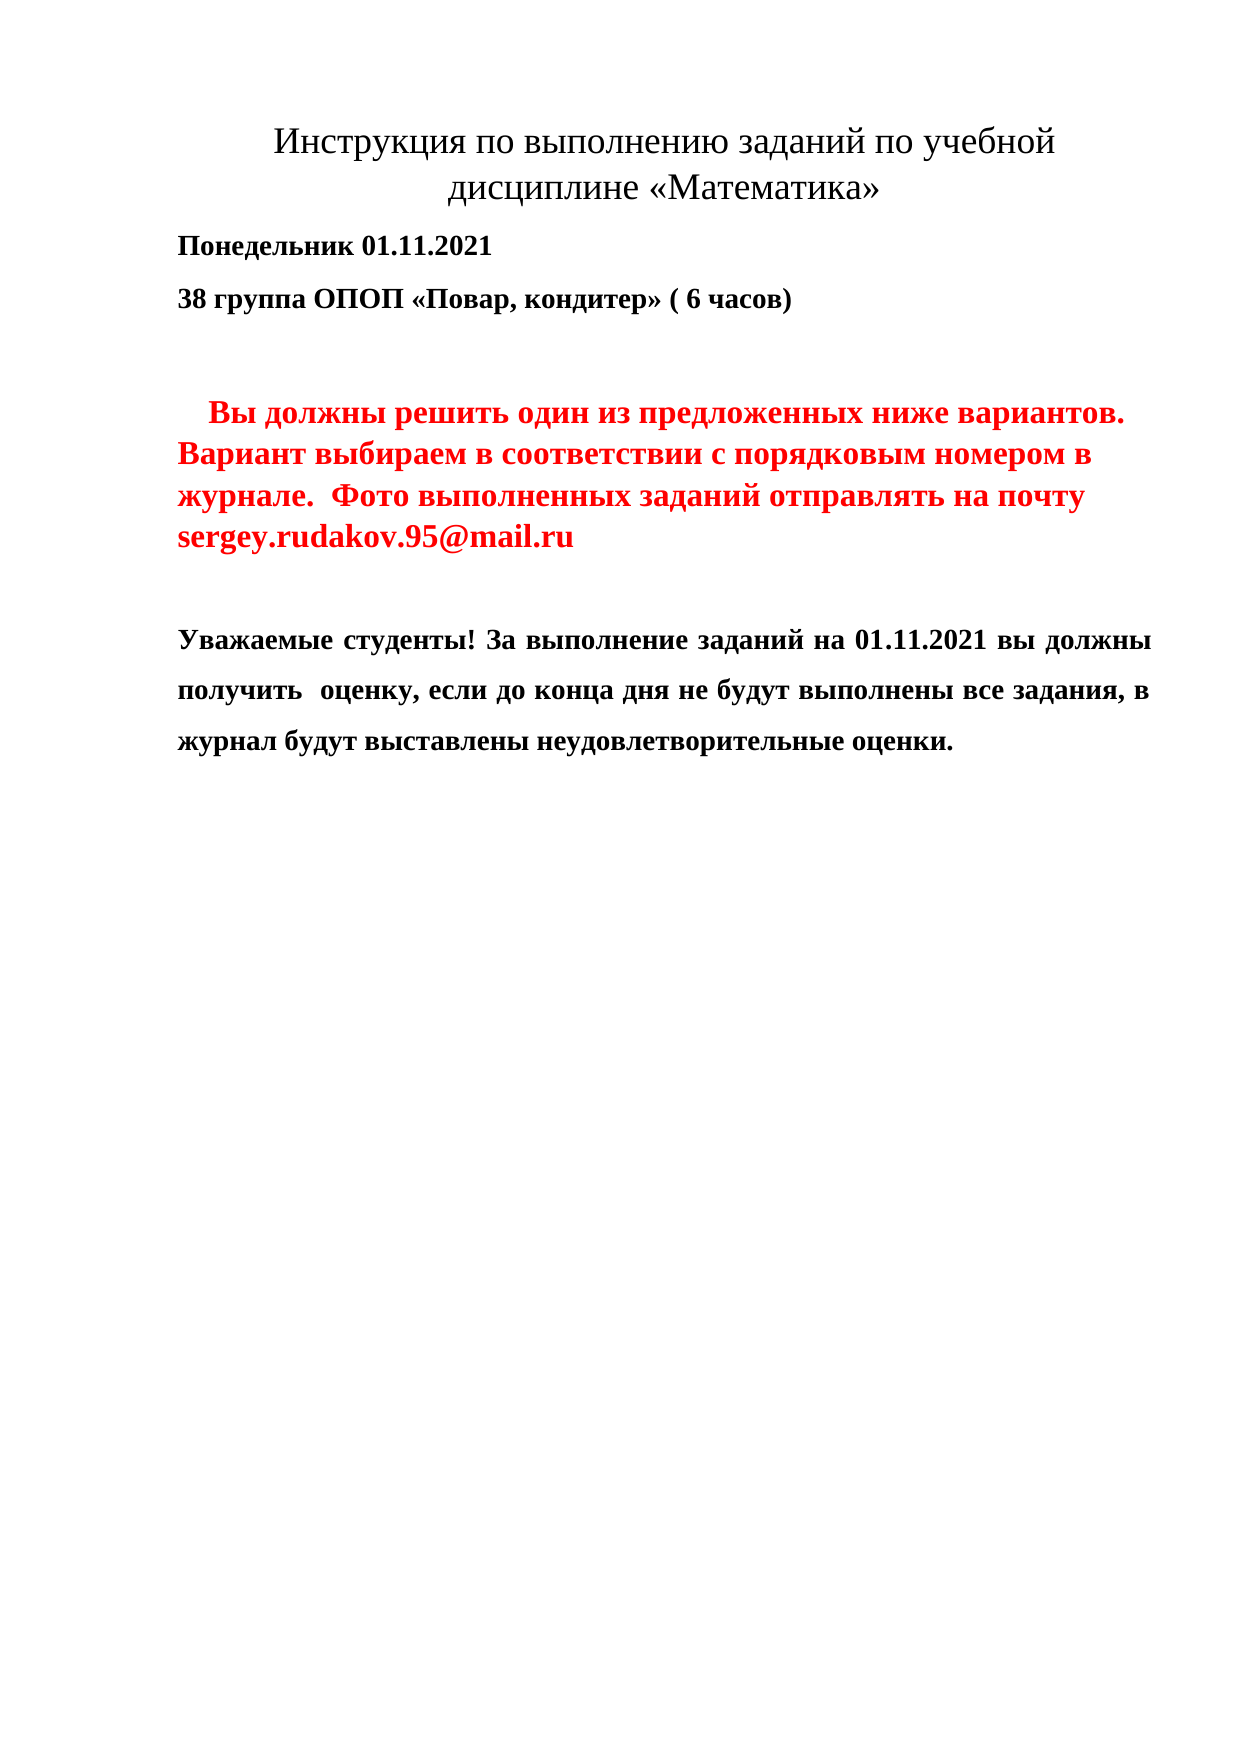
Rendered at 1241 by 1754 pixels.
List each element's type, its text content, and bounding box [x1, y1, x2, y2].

text 38 группа ОПОП «Повар, кондитер» ( 6 часов) [177, 281, 1152, 314]
text Понедельник 01.11.2021 [177, 228, 1152, 261]
text Инструкция по выполнению заданий по учебной дисциплине «Математика» [177, 118, 1152, 208]
text Уважаемые студенты! За выполнение заданий на 01.11.2021 вы должны получить оценку, если до конца дня не будут выполнены все задания, в журнал будут выставлены неудовлетворительные оценки. [177, 622, 1152, 756]
text Вы должны решить один из предложенных ниже вариантов. Вариант выбираем в соответствии с порядковым номером в журнале. Фото выполненных заданий отправлять на почту sergey.rudakov.95@mail.ru [177, 392, 1152, 554]
